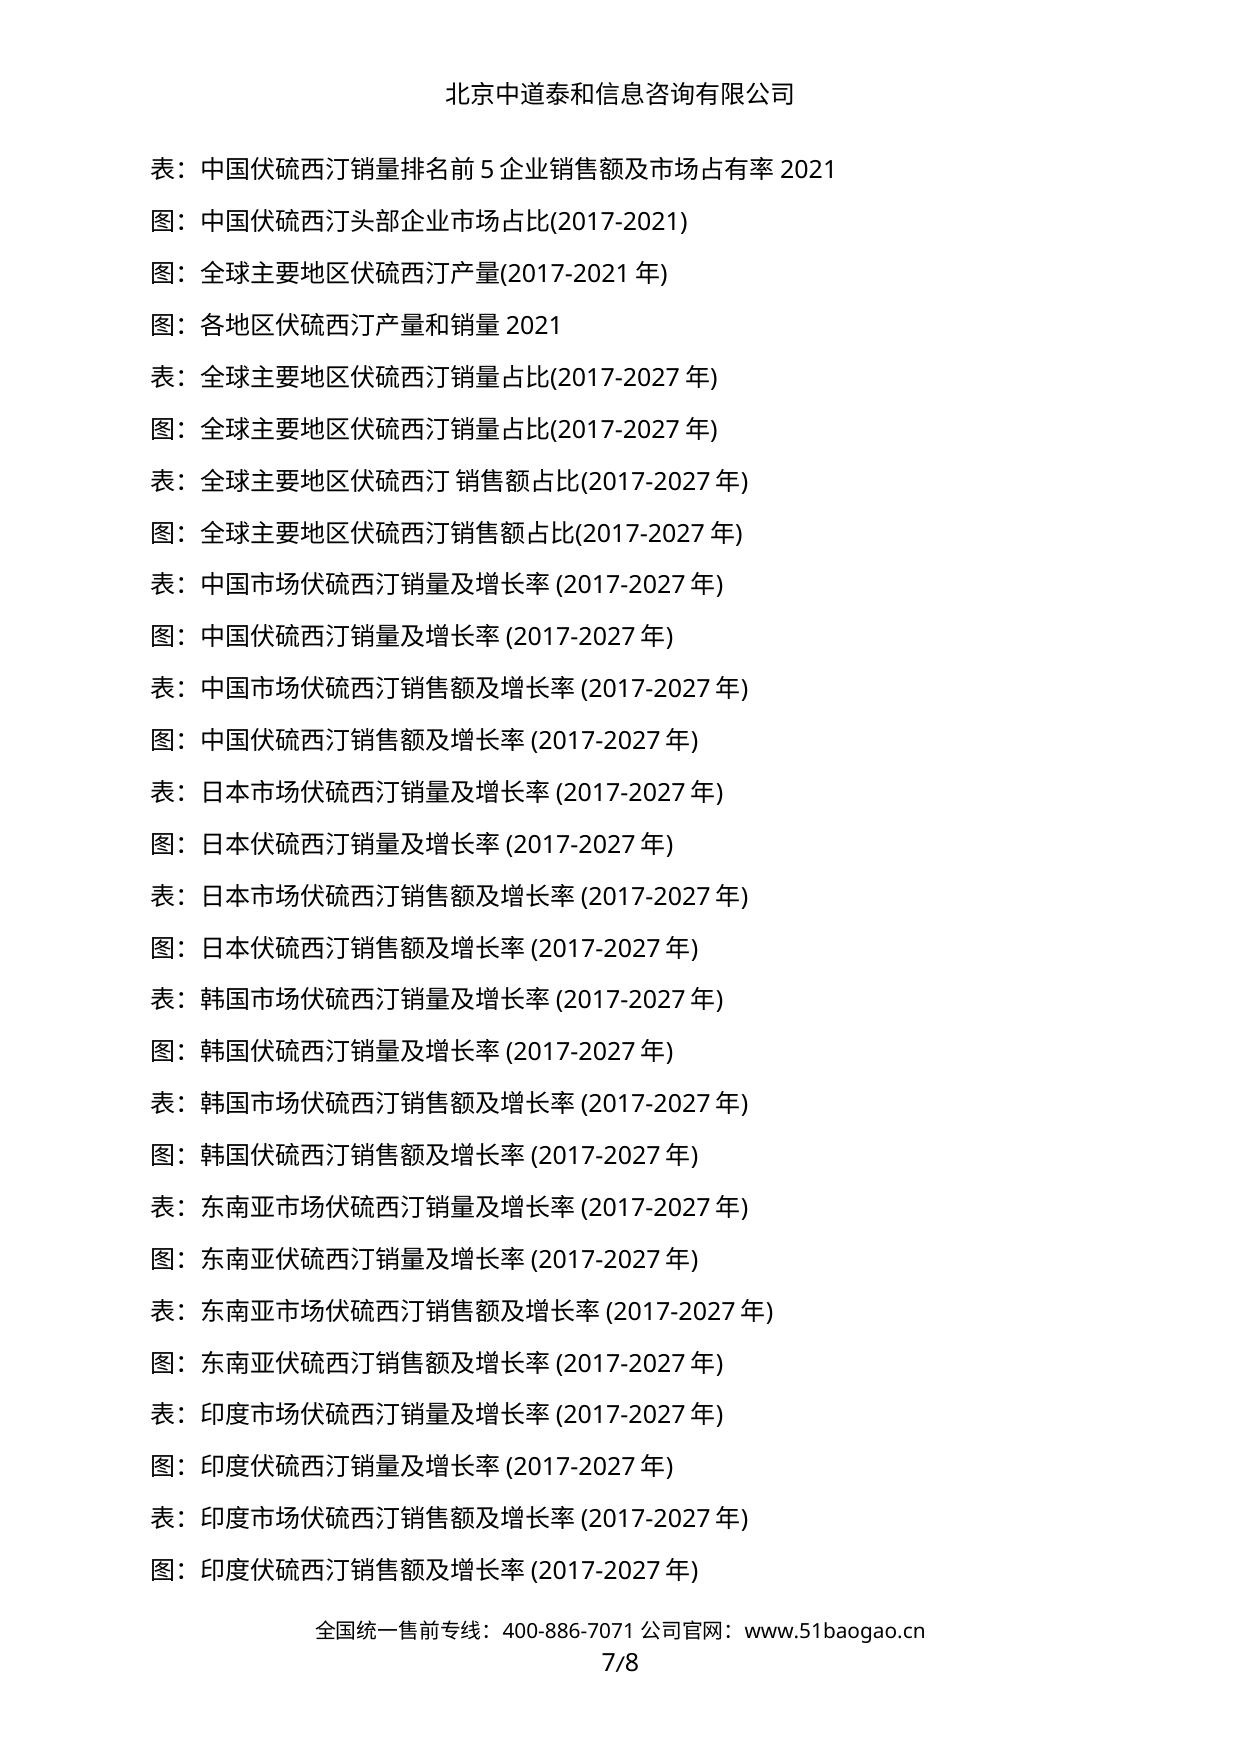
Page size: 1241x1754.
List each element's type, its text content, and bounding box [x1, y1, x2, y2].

text 图：全球主要地区伏硫西汀销量占比(2017-2027年) [150, 409, 1090, 446]
text 表：全球主要地区伏硫西汀 销售额占比(2017-2027年) [150, 461, 1090, 497]
text 图：韩国伏硫西汀销量及增长率 (2017-2027年) [150, 1032, 1090, 1068]
text 图：中国伏硫西汀销量及增长率 (2017-2027年) [150, 617, 1090, 653]
text 图：全球主要地区伏硫西汀销售额占比(2017-2027年) [150, 513, 1090, 549]
text 表：东南亚市场伏硫西汀销量及增长率 (2017-2027年) [150, 1187, 1090, 1224]
text 图：东南亚伏硫西汀销量及增长率 (2017-2027年) [150, 1239, 1090, 1276]
text 表：印度市场伏硫西汀销售额及增长率 (2017-2027年) [150, 1499, 1090, 1535]
text 表：日本市场伏硫西汀销售额及增长率 (2017-2027年) [150, 876, 1090, 912]
text 表：日本市场伏硫西汀销量及增长率 (2017-2027年) [150, 772, 1090, 809]
text 图：各地区伏硫西汀产量和销量 2021 [150, 306, 1090, 342]
text 表：印度市场伏硫西汀销量及增长率 (2017-2027年) [150, 1395, 1090, 1431]
text 图：中国伏硫西汀销售额及增长率 (2017-2027年) [150, 721, 1090, 757]
text 图：韩国伏硫西汀销售额及增长率 (2017-2027年) [150, 1136, 1090, 1172]
text 表：中国市场伏硫西汀销售额及增长率 (2017-2027年) [150, 669, 1090, 705]
text 图：日本伏硫西汀销售额及增长率 (2017-2027年) [150, 928, 1090, 964]
text 图：中国伏硫西汀头部企业市场占比(2017-2021) [150, 202, 1090, 238]
text 表：中国伏硫西汀销量排名前5企业销售额及市场占有率 2021 [150, 150, 1090, 186]
text 表：韩国市场伏硫西汀销售额及增长率 (2017-2027年) [150, 1084, 1090, 1120]
text 表：全球主要地区伏硫西汀销量占比(2017-2027年) [150, 357, 1090, 394]
text 图：印度伏硫西汀销售额及增长率 (2017-2027年) [150, 1551, 1090, 1587]
text 图：印度伏硫西汀销量及增长率 (2017-2027年) [150, 1447, 1090, 1483]
text 图：东南亚伏硫西汀销售额及增长率 (2017-2027年) [150, 1343, 1090, 1379]
text 表：中国市场伏硫西汀销量及增长率 (2017-2027年) [150, 565, 1090, 601]
text 表：韩国市场伏硫西汀销量及增长率 (2017-2027年) [150, 980, 1090, 1016]
text 表：东南亚市场伏硫西汀销售额及增长率 (2017-2027年) [150, 1291, 1090, 1327]
text 图：全球主要地区伏硫西汀产量(2017-2021年) [150, 254, 1090, 290]
text 图：日本伏硫西汀销量及增长率 (2017-2027年) [150, 824, 1090, 861]
